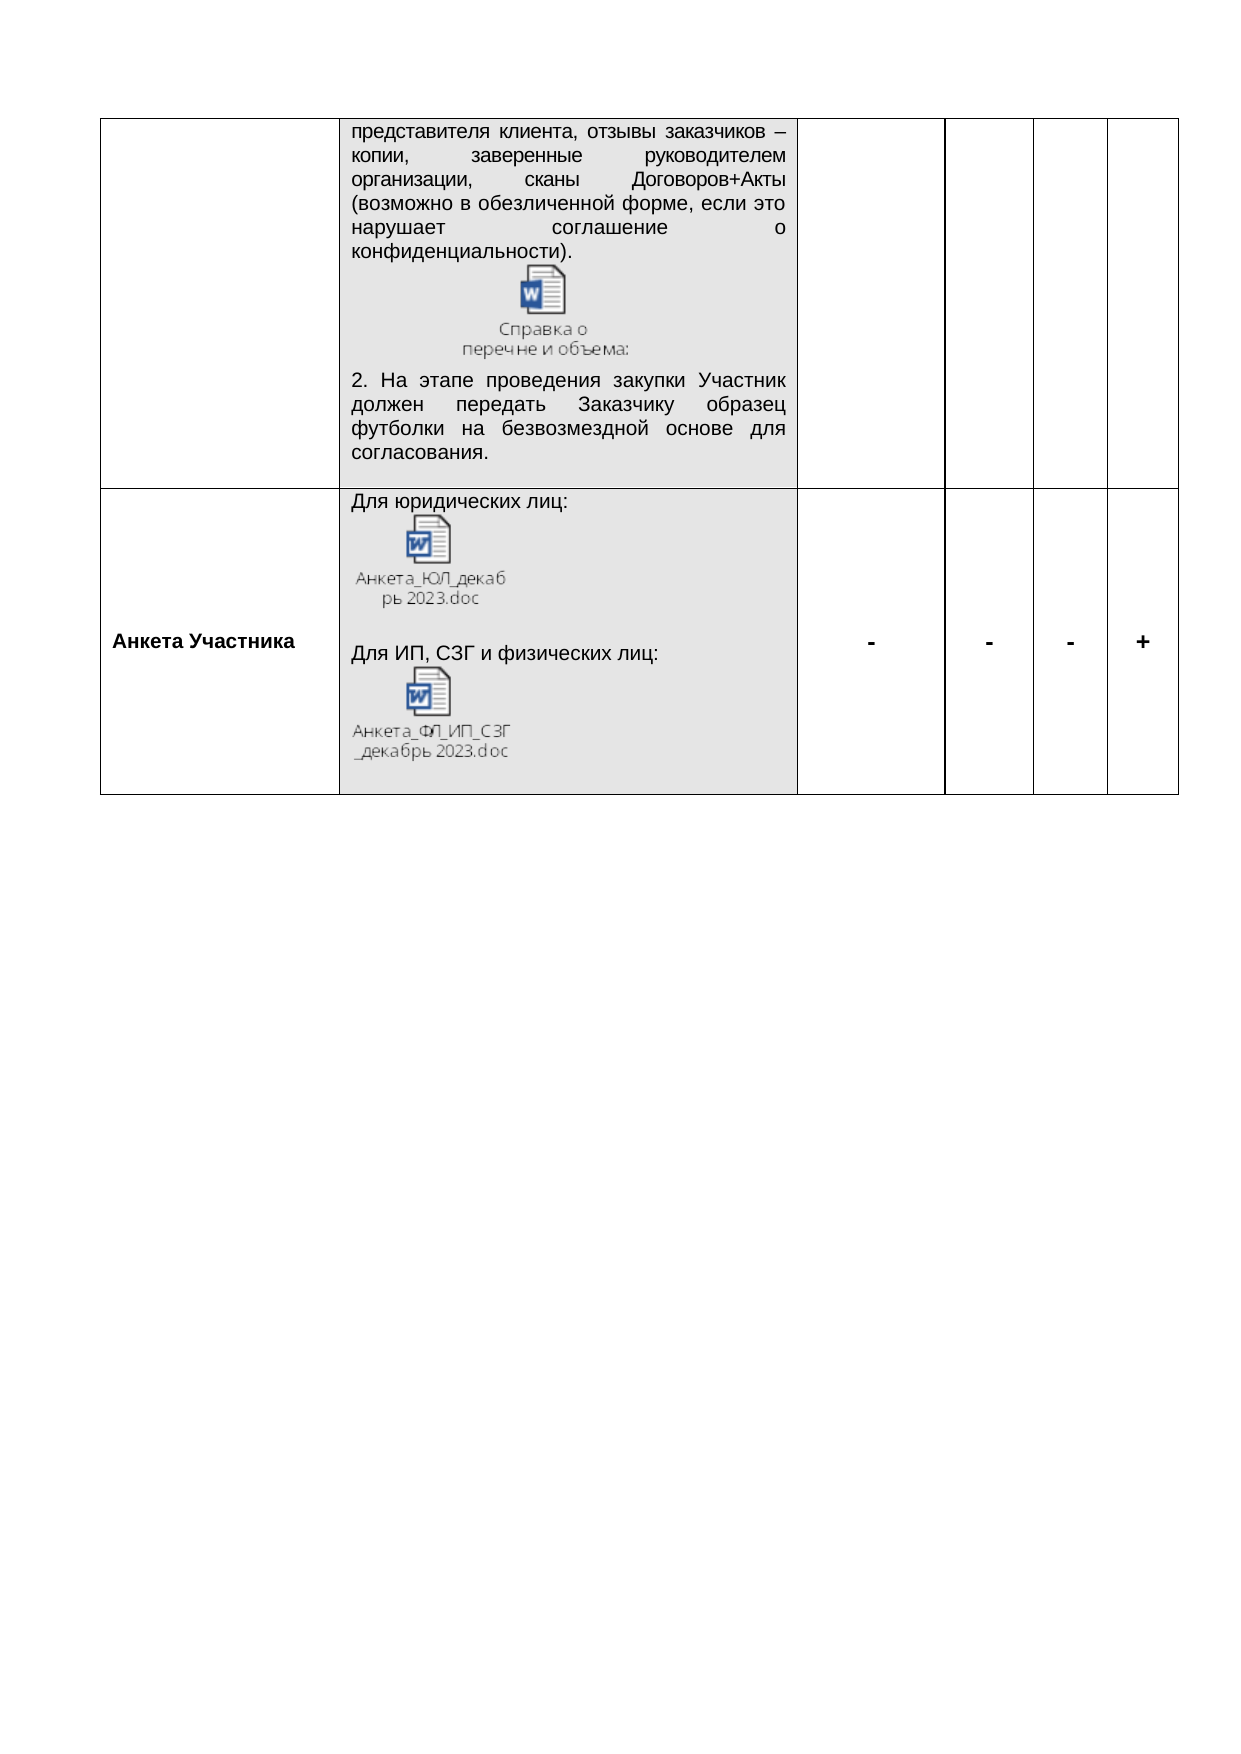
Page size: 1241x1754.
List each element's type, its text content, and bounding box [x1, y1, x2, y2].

table_cell Для юридических лиц: Для ИП, СЗГ и физических лиц: [340, 489, 797, 794]
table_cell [340, 119, 797, 487]
table_cell + [1108, 119, 1178, 487]
table_cell - [798, 489, 944, 794]
table_cell + [946, 119, 1033, 487]
table_cell Анкета Участника [101, 489, 339, 794]
table_cell - [946, 489, 1033, 794]
table_cell + [1034, 119, 1107, 487]
table_cell - [1034, 489, 1107, 794]
table_cell + [1108, 489, 1178, 794]
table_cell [101, 119, 339, 487]
table_cell - [798, 119, 944, 487]
